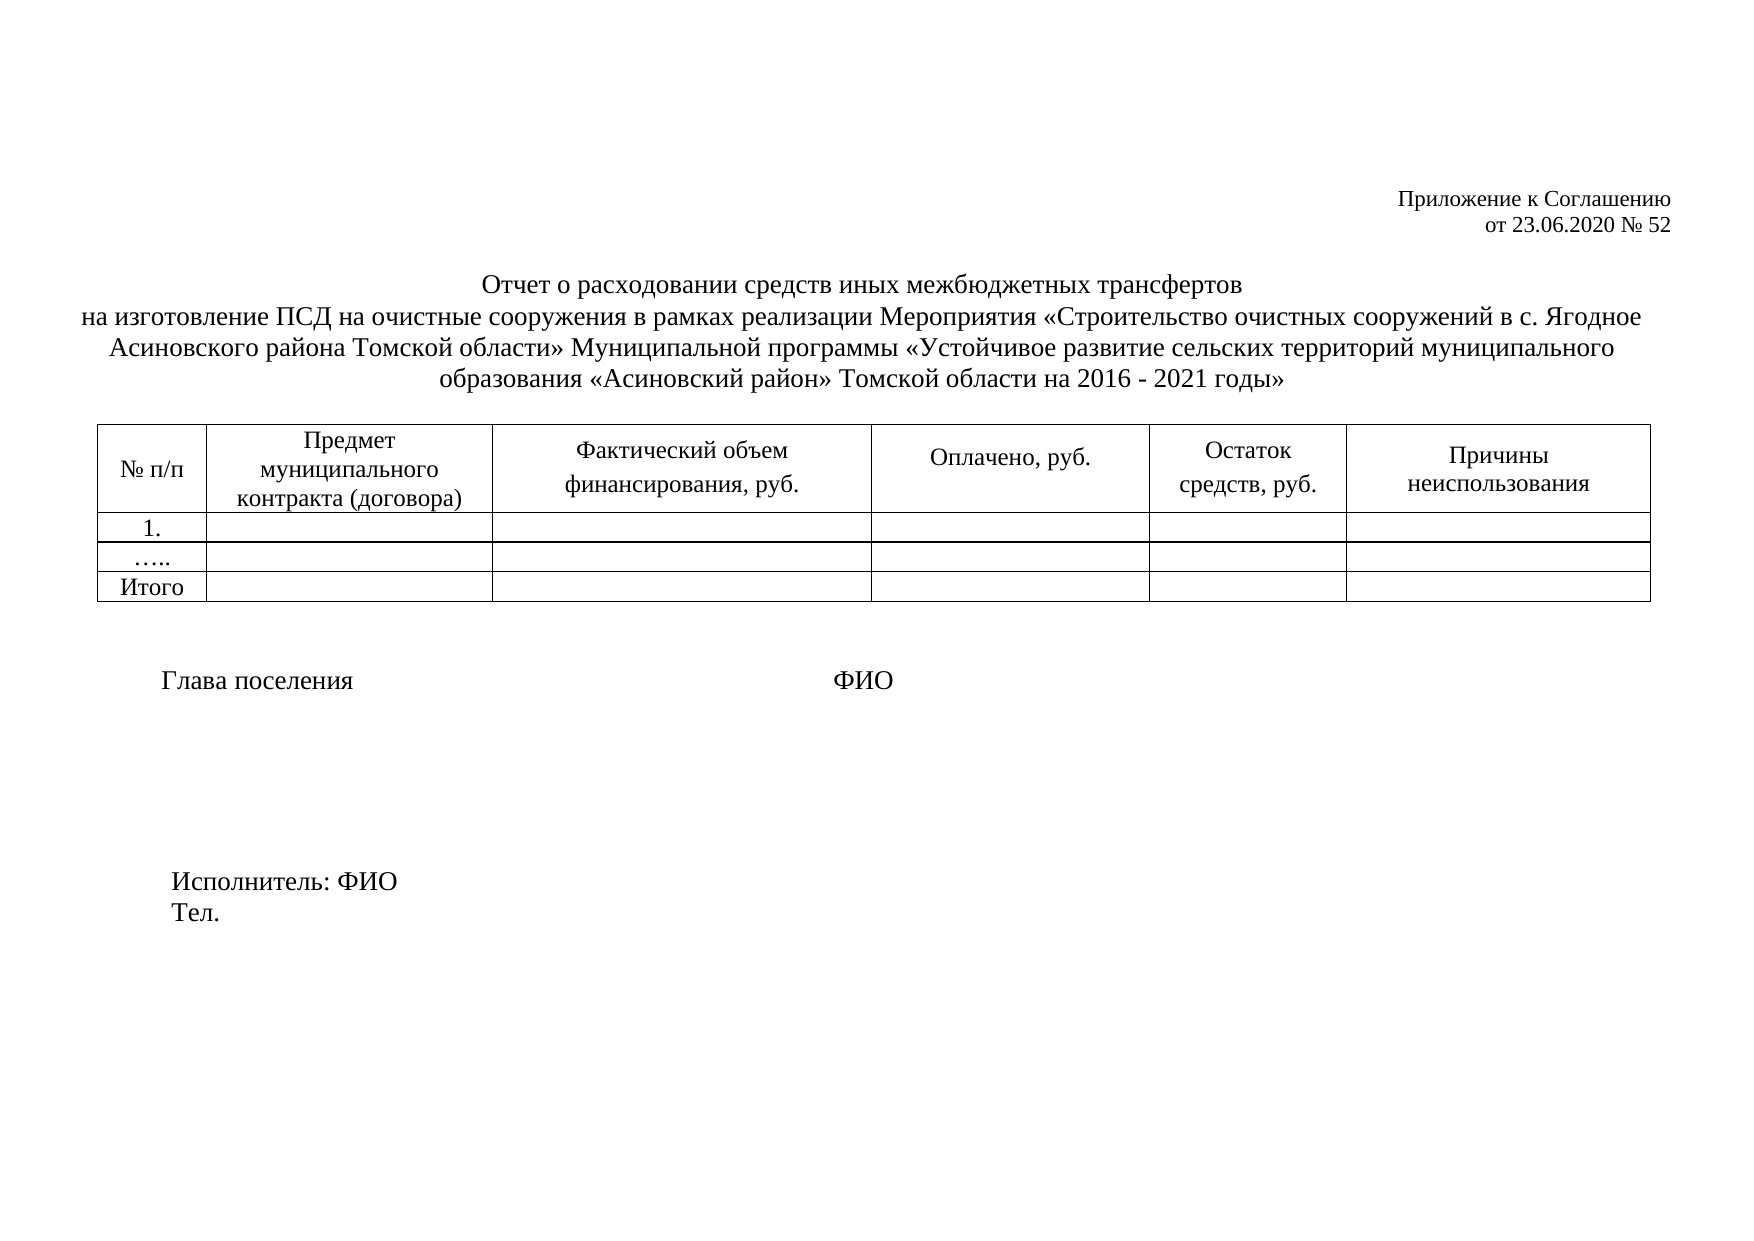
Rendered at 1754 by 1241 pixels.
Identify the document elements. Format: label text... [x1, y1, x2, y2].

text Отчет о расходовании средств иных межбюджетных трансфертов [53, 268, 1671, 300]
text Исполнитель: ФИО [53, 865, 1671, 896]
table_header № п/п [98, 425, 206, 512]
table_cell [207, 543, 492, 571]
text Тел. [53, 896, 1671, 927]
table_cell [872, 543, 1149, 571]
table_header Оплачено, руб. [872, 425, 1149, 512]
table_cell [1150, 543, 1346, 571]
table_cell 1. [98, 513, 206, 541]
table_header Фактический объем финансирования, руб. [493, 425, 871, 512]
table_header Предмет муниципального контракта (договора) [207, 425, 492, 512]
table_cell [493, 543, 871, 571]
table_cell [493, 572, 871, 601]
text Приложение к Соглашению [53, 185, 1671, 211]
table_cell [207, 572, 492, 601]
table_cell [872, 572, 1149, 601]
table_cell [1347, 572, 1650, 601]
table_cell [872, 513, 1149, 541]
table_cell [1150, 513, 1346, 541]
table_header Остаток средств, руб. [1150, 425, 1346, 512]
table_cell [1347, 543, 1650, 571]
table_cell [207, 513, 492, 541]
text от 23.06.2020 № 52 [53, 211, 1671, 237]
table_header Причины неиспользования [1347, 425, 1650, 512]
table_cell Итого [98, 572, 206, 601]
table_cell [493, 513, 871, 541]
table_cell [1150, 572, 1346, 601]
text на изготовление ПСД на очистные сооружения в рамках реализации Мероприятия «Строительство очистных сооружений в с. Ягодное Асиновского района Томской области» Муниципальной программы «Устойчивое развитие сельских территорий муниципального образования «Асиновский район» Томской области на 2016 - 2021 годы» [53, 300, 1671, 393]
text Глава поселения ФИО [53, 664, 1683, 695]
table_cell [1347, 513, 1650, 541]
table_cell ….. [98, 543, 206, 571]
